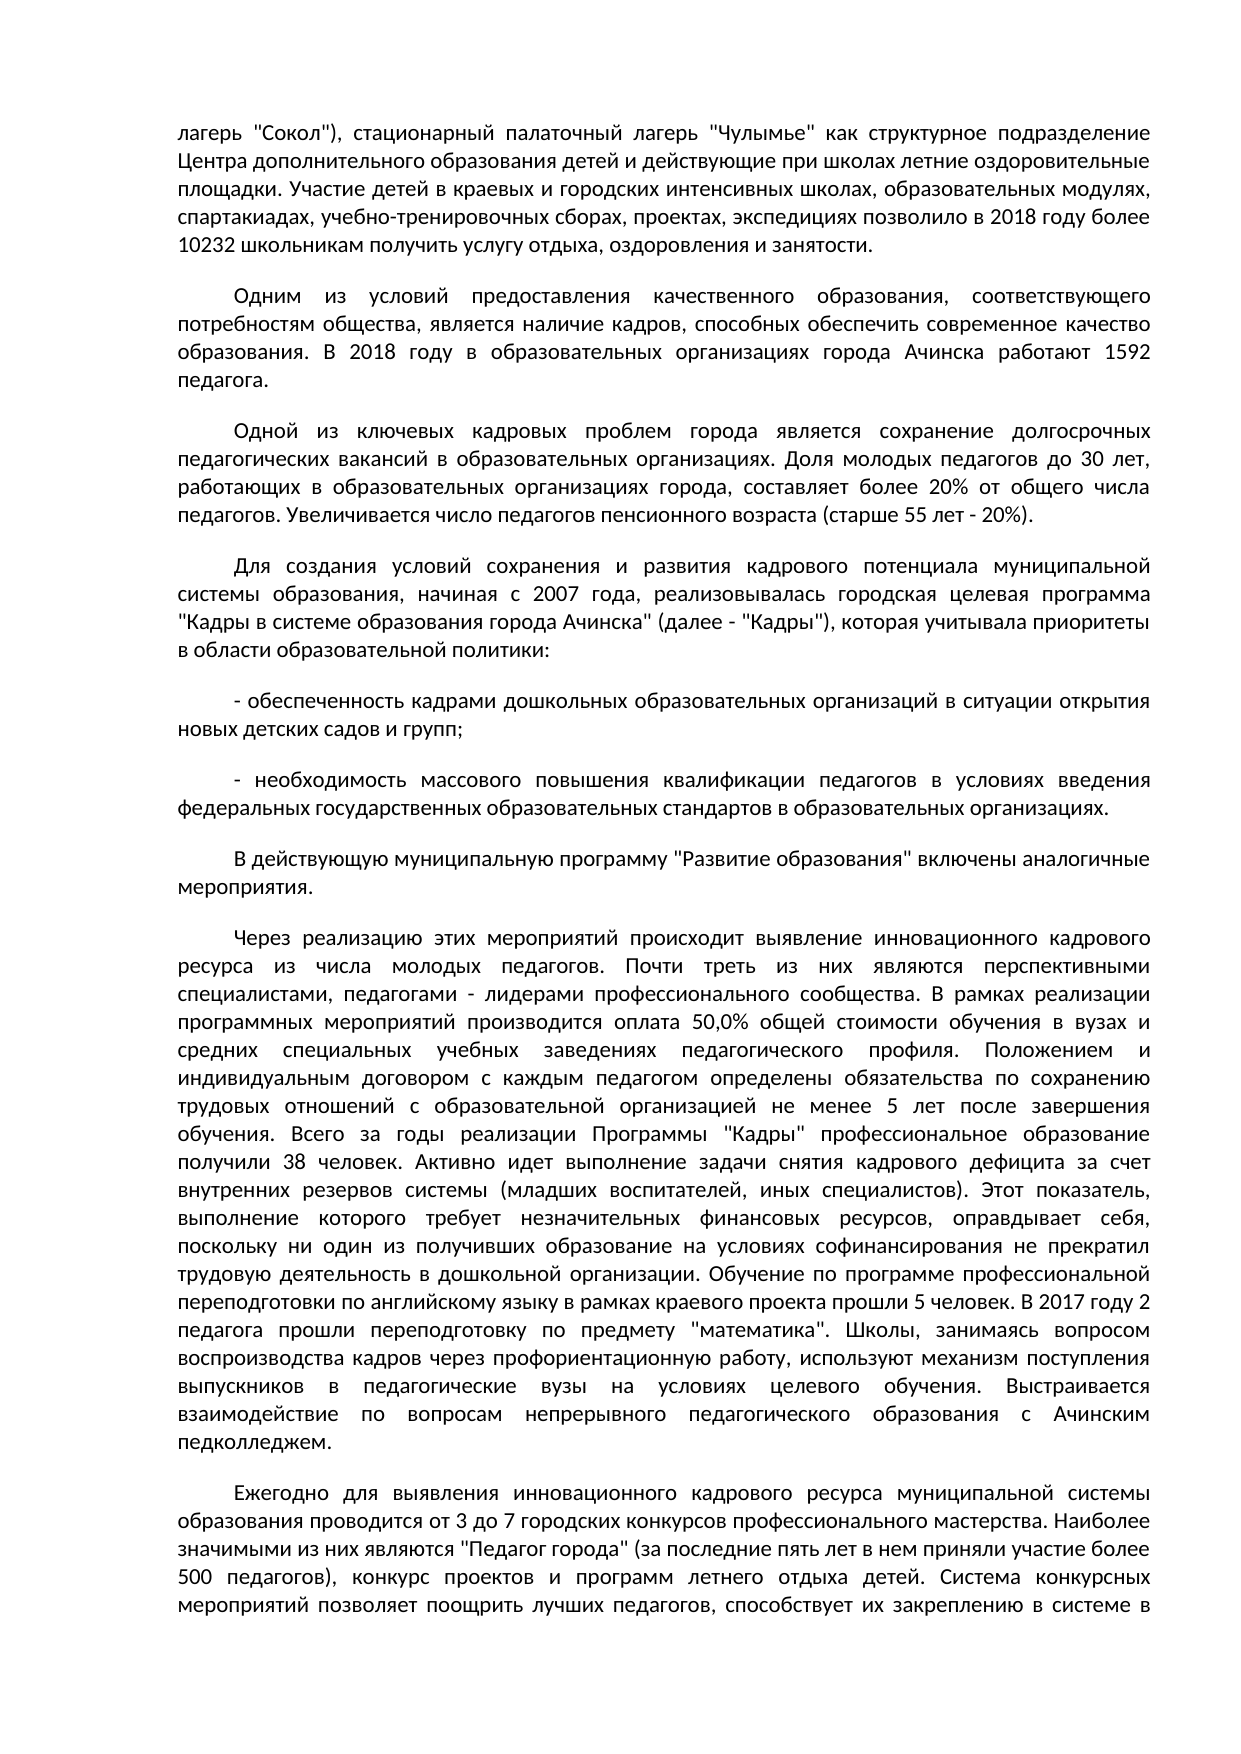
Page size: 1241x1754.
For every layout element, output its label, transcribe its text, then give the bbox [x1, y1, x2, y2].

text Для создания условий сохранения и развития кадрового потенциала муниципальной системы образования, начиная с 2007 года, реализовывалась городская целевая программа "Кадры в системе образования города Ачинска" (далее - "Кадры"), которая учитывала приоритеты в области образовательной политики: [177, 551, 1152, 663]
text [177, 118, 1152, 258]
text Одной из ключевых кадровых проблем города является сохранение долгосрочных педагогических вакансий в образовательных организациях. Доля молодых педагогов до 30 лет, работающих в образовательных организациях города, составляет более 20% от общего числа педагогов. Увеличивается число педагогов пенсионного возраста (старше 55 лет - 20%). [177, 416, 1152, 528]
text Через реализацию этих мероприятий происходит выявление инновационного кадрового ресурса из числа молодых педагогов. Почти треть из них являются перспективными специалистами, педагогами - лидерами профессионального сообщества. В рамках реализации программных мероприятий производится оплата 50,0% общей стоимости обучения в вузах и средних специальных учебных заведениях педагогического профиля. Положением и индивидуальным договором с каждым педагогом определены обязательства по сохранению трудовых отношений с образовательной организацией не менее 5 лет после завершения обучения. Всего за годы реализации Программы "Кадры" профессиональное образование получили 38 человек. Активно идет выполнение задачи снятия кадрового дефицита за счет внутренних резервов системы (младших воспитателей, иных специалистов). Этот показатель, выполнение которого требует незначительных финансовых ресурсов, оправдывает себя, поскольку ни один из получивших образование на условиях софинансирования не прекратил трудовую деятельность в дошкольной организации. Обучение по программе профессиональной переподготовки по английскому языку в рамках краевого проекта прошли 5 человек. В 2017 году 2 педагога прошли переподготовку по предмету "математика". Школы, занимаясь вопросом воспроизводства кадров через профориентационную работу, используют механизм поступления выпускников в педагогические вузы на условиях целевого обучения. Выстраивается взаимодействие по вопросам непрерывного педагогического образования с Ачинским педколледжем. [177, 923, 1152, 1455]
text - необходимость массового повышения квалификации педагогов в условиях введения федеральных государственных образовательных стандартов в образовательных организациях. [177, 765, 1152, 821]
text - обеспеченность кадрами дошкольных образовательных организаций в ситуации открытия новых детских садов и групп; [177, 686, 1152, 742]
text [177, 1478, 1152, 1618]
text Одним из условий предоставления качественного образования, соответствующего потребностям общества, является наличие кадров, способных обеспечить современное качество образования. В 2018 году в образовательных организациях города Ачинска работают 1592 педагога. [177, 281, 1152, 393]
text В действующую муниципальную программу "Развитие образования" включены аналогичные мероприятия. [177, 844, 1152, 900]
